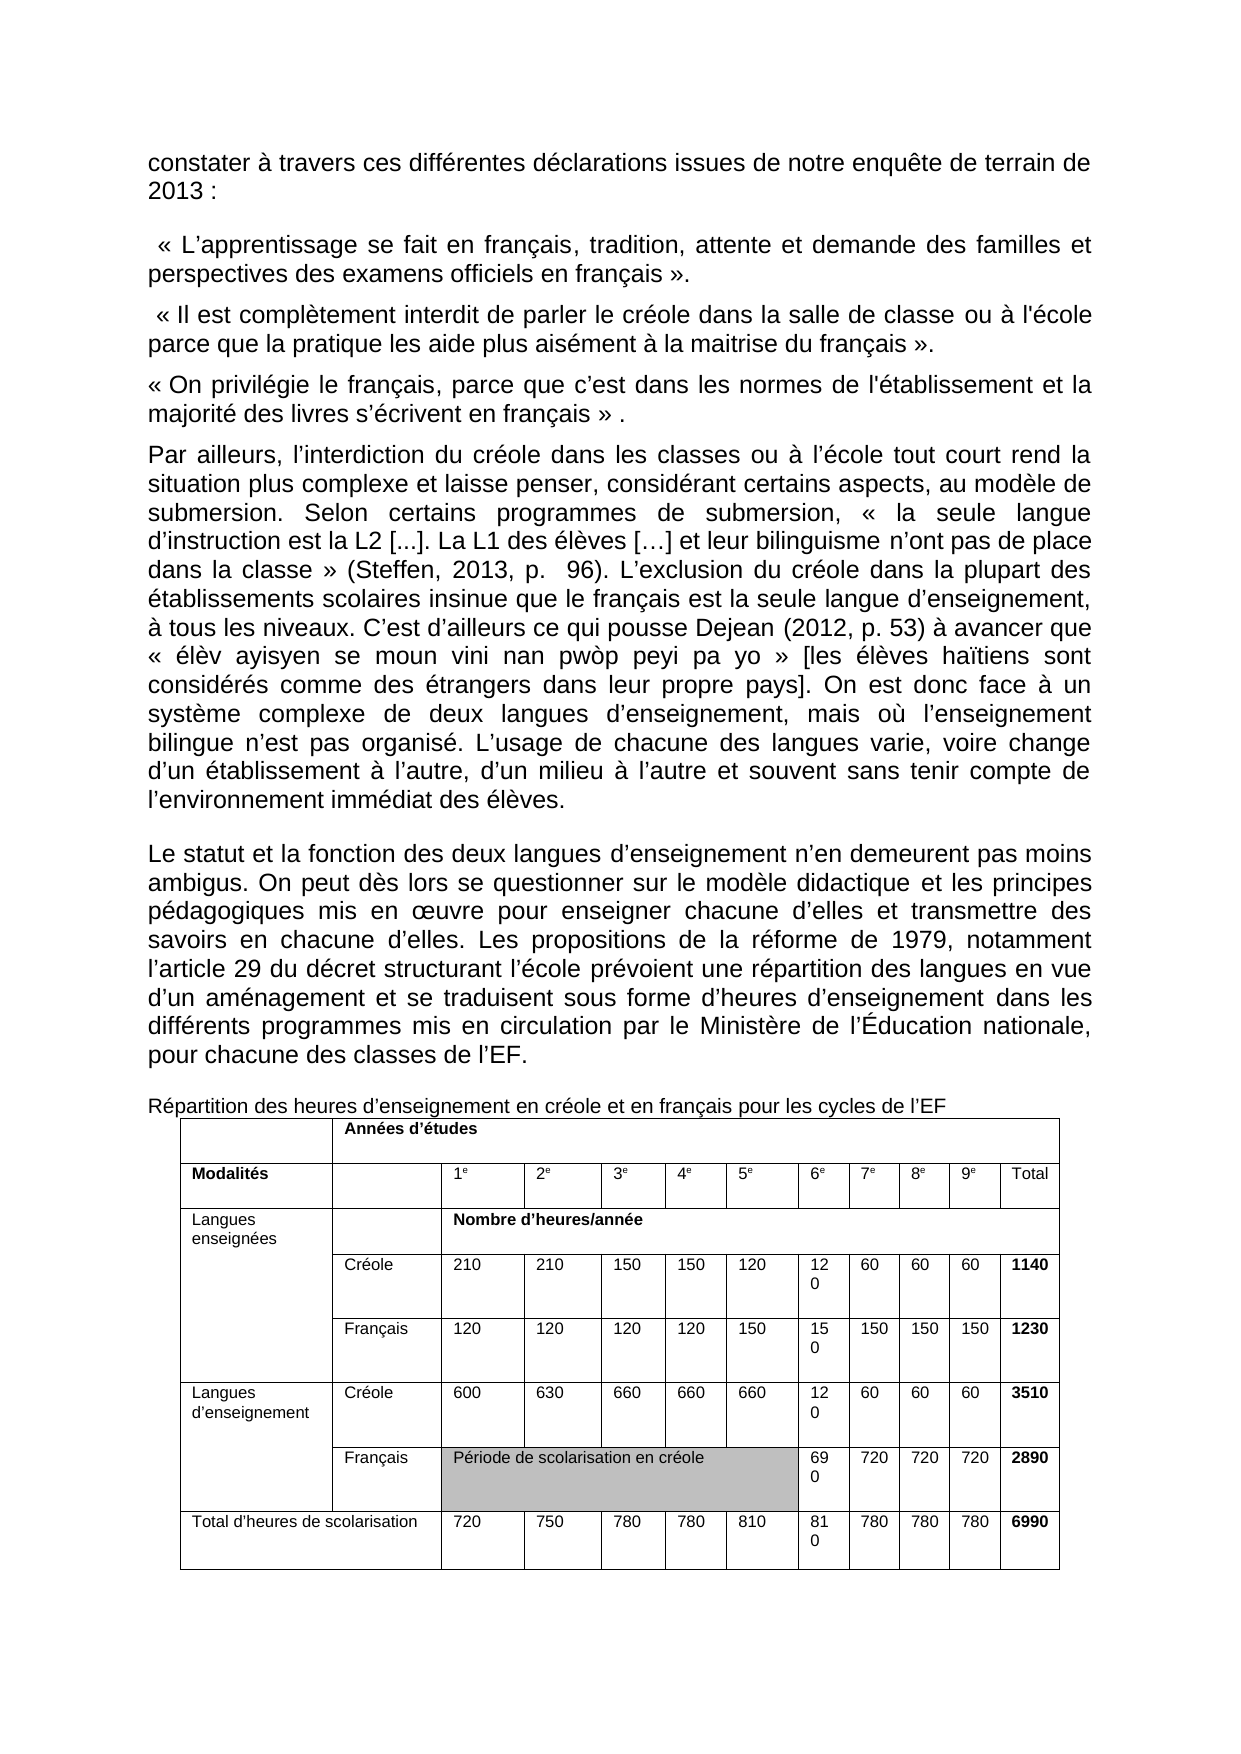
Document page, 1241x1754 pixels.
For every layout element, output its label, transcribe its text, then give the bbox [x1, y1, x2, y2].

table_cell Français [333, 1448, 441, 1511]
text Par ailleurs, l’interdiction du créole dans les classes ou à l’école tout court rend la situation plus complexe et laisse penser, considérant certains aspects, au modèle de submersion. Selon certains programmes de submersion, « la seule langue d’instruction est la L2 [...]. La L1 des élèves […] et leur bilinguisme n’ont pas de place dans la classe » (Steffen, 2013, p. 96). L’exclusion du créole dans la plupart des établissements scolaires insinue que le français est la seule langue d’enseignement, à tous les niveaux. C’est d’ailleurs ce qui pousse Dejean (2012, p. 53) à avancer que « élèv ayisyen se moun vini nan pwòp peyi pa yo » [les élèves haïtiens sont considérés comme des étrangers dans leur propre pays]. On est donc face à un système complexe de deux langues d’enseignement, mais où l’enseignement bilingue n’est pas organisé. L’usage de chacune des langues varie, voire change d’un établissement à l’autre, d’un milieu à l’autre et souvent sans tenir compte de l’environnement immédiat des élèves. [148, 440, 1093, 814]
table_cell 150 [602, 1255, 665, 1318]
table_cell 1e [442, 1164, 524, 1208]
table_cell 150 [900, 1319, 949, 1382]
table_cell Français [333, 1319, 441, 1382]
table_cell Modalités [181, 1164, 332, 1208]
table_cell 660 [666, 1383, 726, 1447]
table_cell 210 [525, 1255, 601, 1318]
table_cell 780 [950, 1512, 1000, 1569]
table_cell 150 [850, 1319, 899, 1382]
table_cell 3e [602, 1164, 665, 1208]
table_cell 60 [850, 1255, 899, 1318]
table_cell 60 [900, 1383, 949, 1447]
table_cell 8e [900, 1164, 949, 1208]
table_cell 120 [602, 1319, 665, 1382]
table_cell 9e [950, 1164, 1000, 1208]
table_cell 780 [850, 1512, 899, 1569]
table_cell 120 [799, 1383, 849, 1447]
table_cell 780 [666, 1512, 726, 1569]
table_cell [333, 1209, 441, 1253]
table_cell Période de scolarisation en créole [442, 1448, 798, 1511]
table_cell 750 [525, 1512, 601, 1569]
table_cell 120 [727, 1255, 798, 1318]
table_cell 660 [602, 1383, 665, 1447]
table_cell 60 [950, 1255, 1000, 1318]
table_cell Langues enseignées [181, 1209, 332, 1382]
table_cell 210 [442, 1255, 524, 1318]
table_header Années d’études [333, 1119, 1059, 1163]
table_cell 810 [727, 1512, 798, 1569]
table_cell 6990 [1001, 1512, 1059, 1569]
table_cell 2e [525, 1164, 601, 1208]
table_cell 7e [850, 1164, 899, 1208]
table_cell 120 [799, 1255, 849, 1318]
table_cell 150 [799, 1319, 849, 1382]
table_cell 720 [442, 1512, 524, 1569]
table_cell 720 [950, 1448, 1000, 1511]
table_cell 150 [950, 1319, 1000, 1382]
table_cell Total [1001, 1164, 1059, 1208]
table_cell 780 [900, 1512, 949, 1569]
table_cell 780 [602, 1512, 665, 1569]
table_cell 630 [525, 1383, 601, 1447]
table_cell Créole [333, 1255, 441, 1318]
table_cell 150 [727, 1319, 798, 1382]
text Le statut et la fonction des deux langues d’enseignement n’en demeurent pas moins ambigus. On peut dès lors se questionner sur le modèle didactique et les principes pédagogiques mis en œuvre pour enseigner chacune d’elles et transmettre des savoirs en chacune d’elles. Les propositions de la réforme de 1979, notamment l’article 29 du décret structurant l’école prévoient une répartition des langues en vue d’un aménagement et se traduisent sous forme d’heures d’enseignement dans les différents programmes mis en circulation par le Ministère de l’Éducation nationale, pour chacune des classes de l’EF. [148, 839, 1093, 1069]
table_cell 150 [666, 1255, 726, 1318]
text « L’apprentissage se fait en français, tradition, attente et demande des familles et perspectives des examens officiels en français ». [148, 230, 1093, 288]
table_cell Nombre d’heures/année [442, 1209, 1059, 1253]
text « On privilégie le français, parce que c’est dans les normes de l'établissement et la majorité des livres s’écrivent en français » . [148, 370, 1093, 428]
table_cell 60 [850, 1383, 899, 1447]
text Répartition des heures d’enseignement en créole et en français pour les cycles de l’EF [148, 1094, 1093, 1118]
table_cell 60 [900, 1255, 949, 1318]
table_cell 120 [442, 1319, 524, 1382]
table_header [181, 1119, 332, 1163]
table_cell Total d’heures de scolarisation [181, 1512, 441, 1569]
text « Il est complètement interdit de parler le créole dans la salle de classe ou à l'école parce que la pratique les aide plus aisément à la maitrise du français ». [148, 300, 1093, 358]
table_cell 4e [666, 1164, 726, 1208]
table_cell 6e [799, 1164, 849, 1208]
table_cell 120 [525, 1319, 601, 1382]
table_cell 3510 [1001, 1383, 1059, 1447]
table_cell 1230 [1001, 1319, 1059, 1382]
table_cell 2890 [1001, 1448, 1059, 1511]
table_cell 600 [442, 1383, 524, 1447]
table_cell 720 [850, 1448, 899, 1511]
table_cell Langues d’enseignement [181, 1383, 332, 1511]
table_cell 660 [727, 1383, 798, 1447]
table_cell [333, 1164, 441, 1208]
table_cell 1140 [1001, 1255, 1059, 1318]
table_cell 810 [799, 1512, 849, 1569]
table_cell 5e [727, 1164, 798, 1208]
table_cell 60 [950, 1383, 1000, 1447]
table_cell 120 [666, 1319, 726, 1382]
table_cell 690 [799, 1448, 849, 1511]
table_cell 720 [900, 1448, 949, 1511]
table_cell Créole [333, 1383, 441, 1447]
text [148, 148, 1093, 205]
